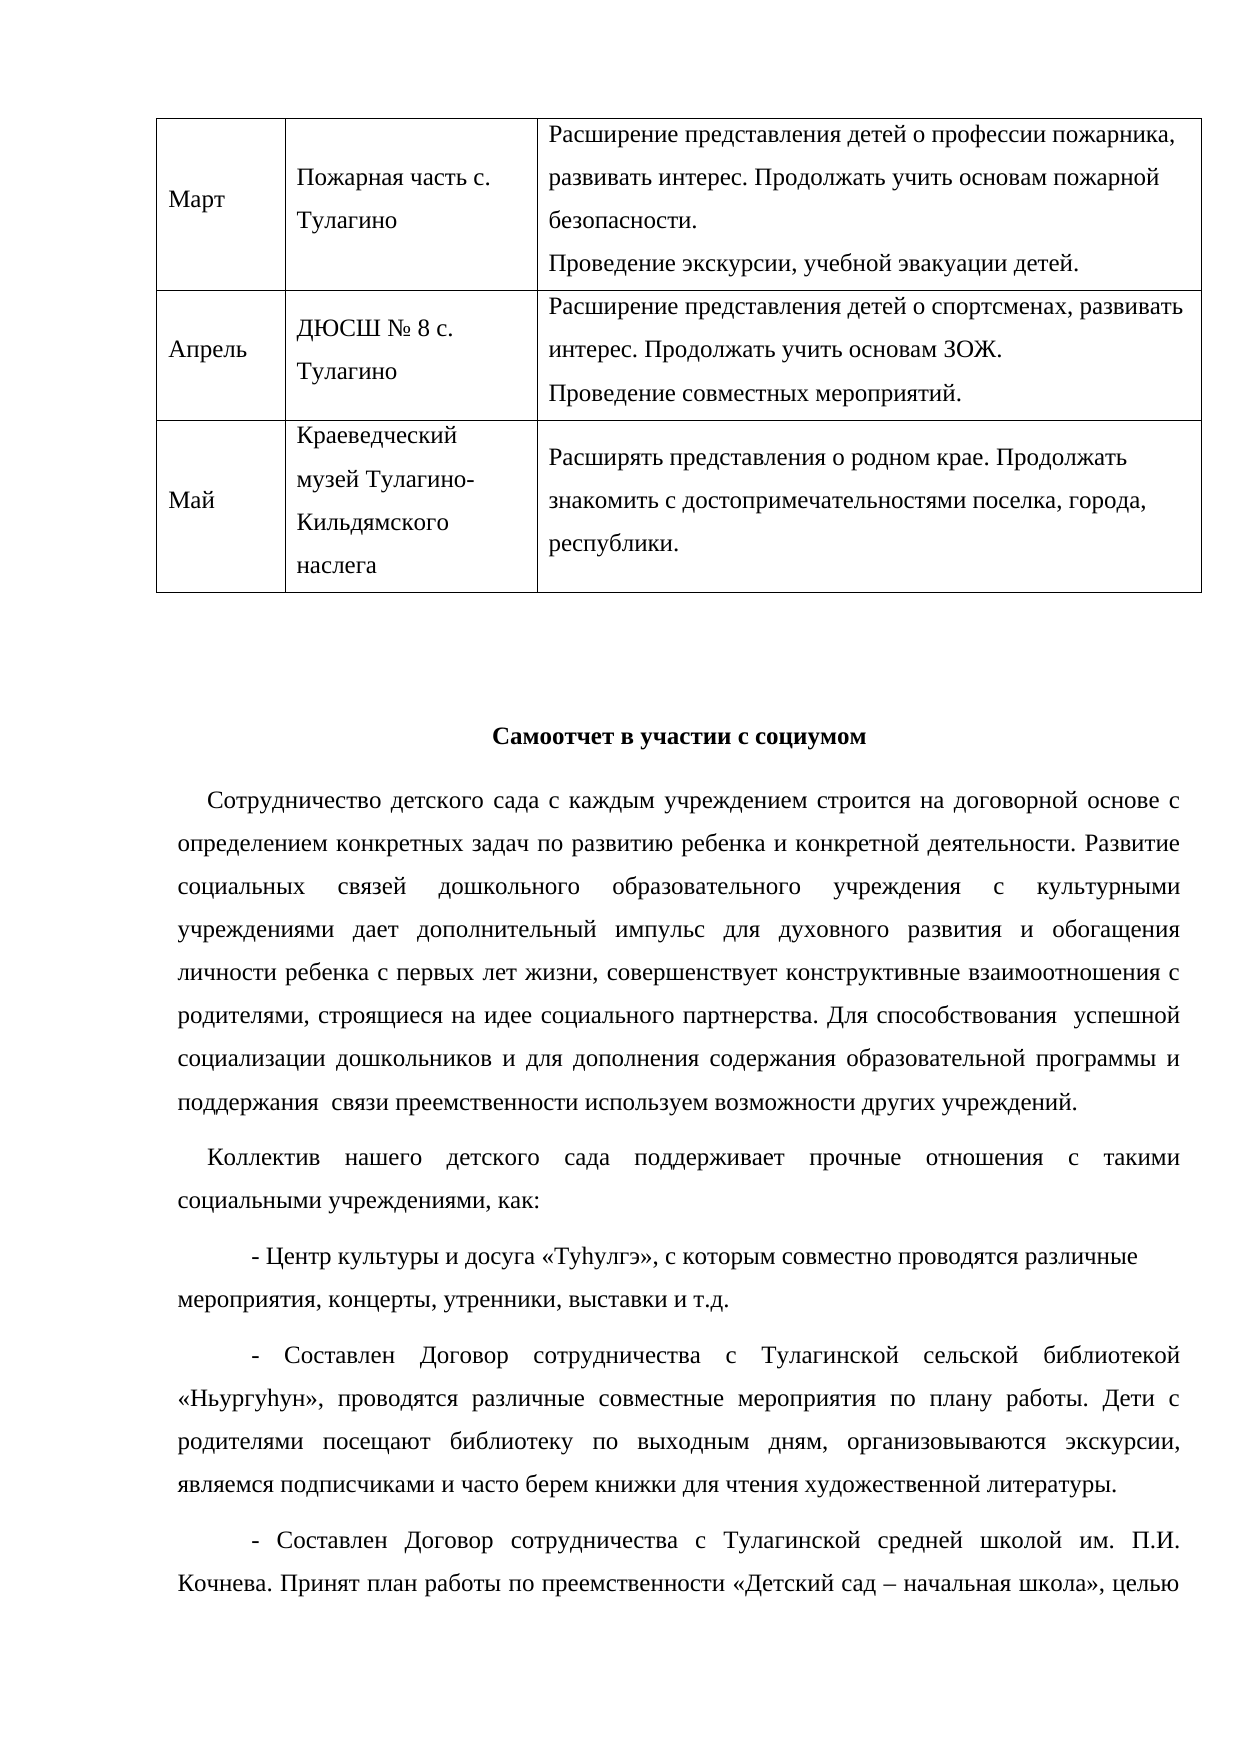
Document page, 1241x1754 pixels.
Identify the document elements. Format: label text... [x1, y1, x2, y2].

text - Составлен Договор сотрудничества с Тулагинской сельской библиотекой «Ньургуhун», проводятся различные совместные мероприятия по плану работы. Дети с родителями посещают библиотеку по выходным дням, организовываются экскурсии, являемся подписчиками и часто берем книжки для чтения художественной литературы. [177, 1340, 1181, 1498]
text - Центр культуры и досуга «Тyhyлгэ», с которым совместно проводятся различные мероприятия, концерты, утренники, выставки и т.д. [177, 1241, 1181, 1313]
table_cell Март [157, 119, 285, 290]
table_cell Расширение представления детей о спортсменах, развивать интерес. Продолжать учить основам ЗОЖ. Проведение совместных мероприятий. [538, 291, 1201, 419]
table_cell Пожарная часть с. Тулагино [286, 119, 537, 290]
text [177, 1525, 1181, 1597]
text Самоотчет в участии с социумом [177, 721, 1181, 749]
table_cell Краеведческий музей Тулагино-Кильдямского наслега [286, 421, 537, 592]
table_cell Май [157, 421, 285, 592]
text Сотрудничество детского сада с каждым учреждением строится на договорной основе с определением конкретных задач по развитию ребенка и конкретной деятельности. Развитие социальных связей дошкольного образовательного учреждения с культурными учреждениями дает дополнительный импульс для духовного развития и обогащения личности ребенка с первых лет жизни, совершенствует конструктивные взаимоотношения с родителями, строящиеся на идее социального партнерства. Для способствования успешной социализации дошкольников и для дополнения содержания образовательной программы и поддержания связи преемственности используем возможности других учреждений. [177, 785, 1181, 1115]
table_cell Апрель [157, 291, 285, 419]
table_cell Расширение представления детей о профессии пожарника, развивать интерес. Продолжать учить основам пожарной безопасности. Проведение экскурсии, учебной эвакуации детей. [538, 119, 1201, 290]
table_cell ДЮСШ № 8 с. Тулагино [286, 291, 537, 419]
text Коллектив нашего детского сада поддерживает прочные отношения с такими социальными учреждениями, как: [177, 1142, 1181, 1214]
table_cell Расширять представления о родном крае. Продолжать знакомить с достопримечательностями поселка, города, республики. [538, 421, 1201, 592]
